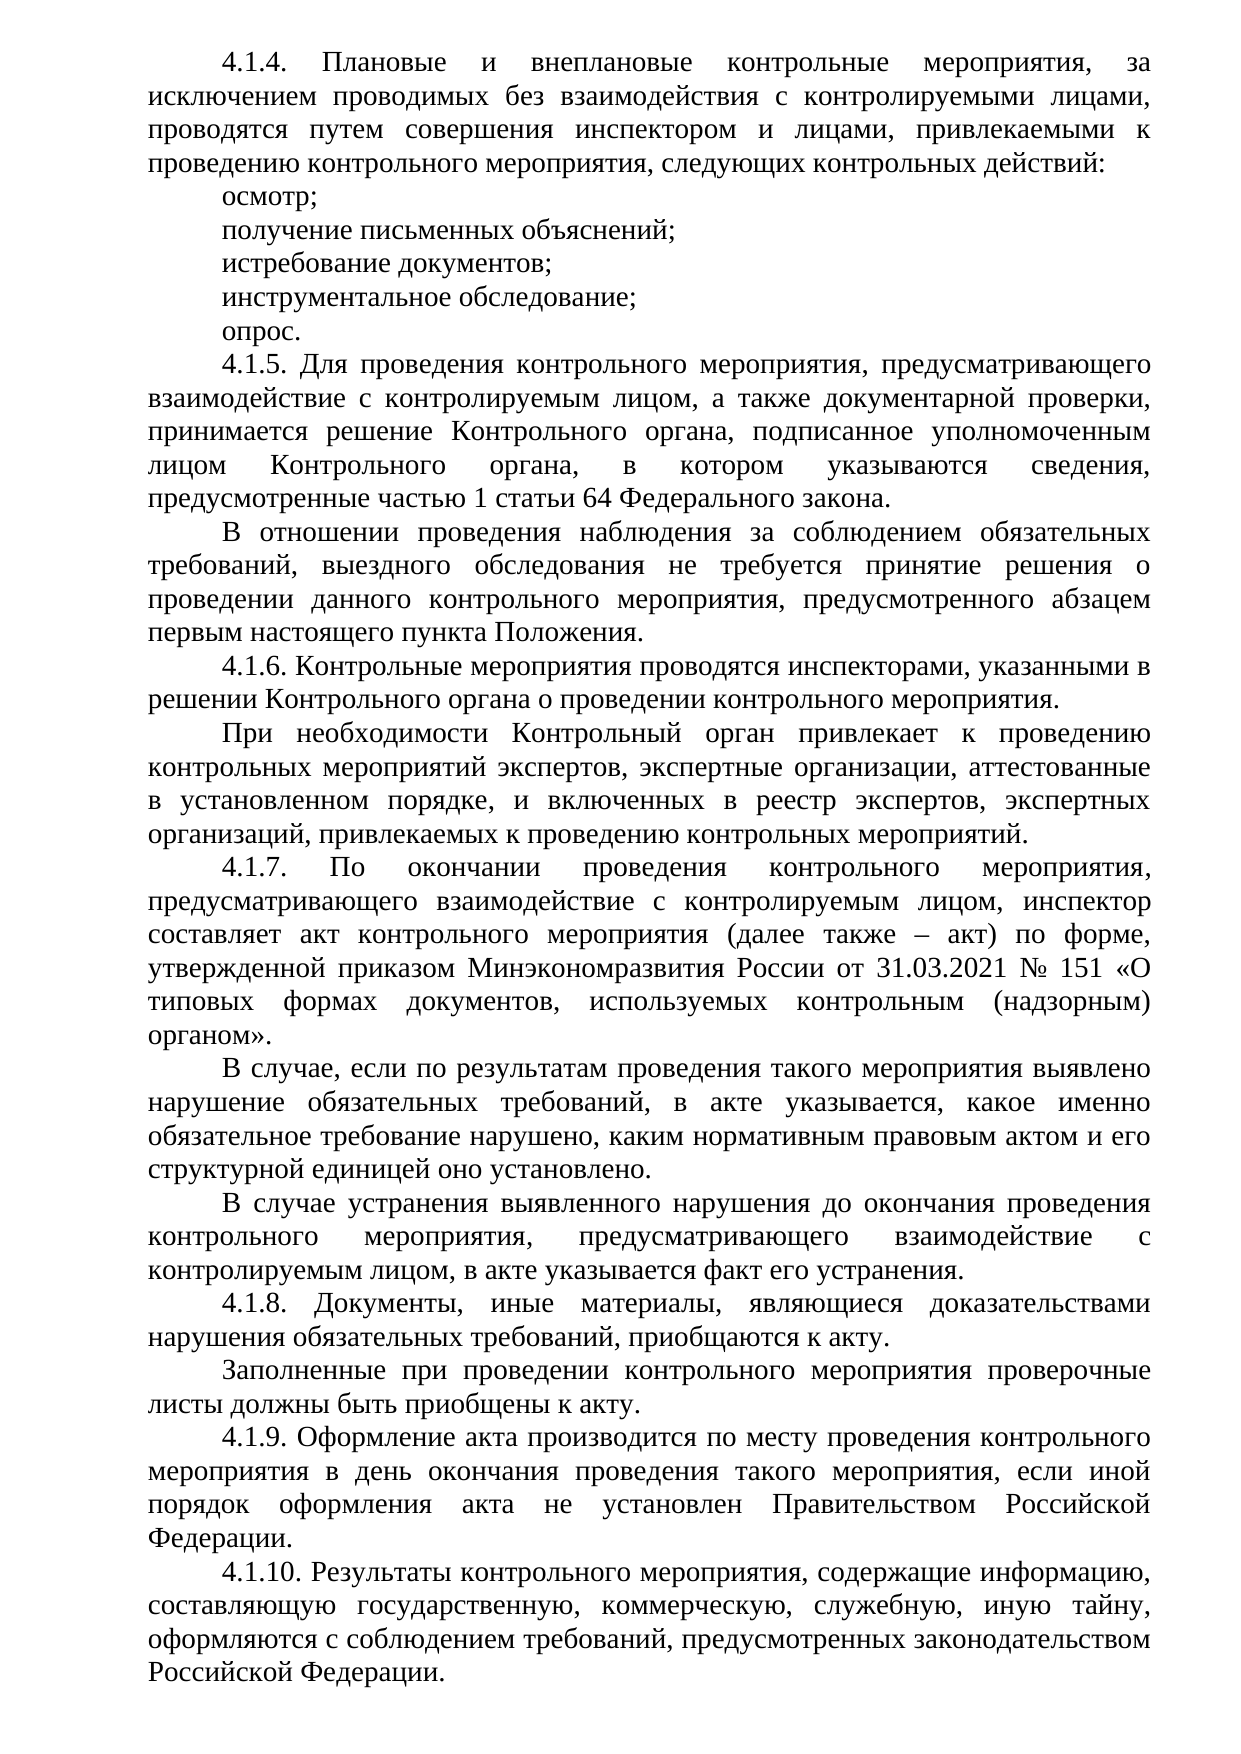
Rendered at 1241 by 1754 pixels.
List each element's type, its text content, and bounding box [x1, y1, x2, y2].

text истребование документов; [148, 246, 1152, 279]
text 4.1.10. Результаты контрольного мероприятия, содержащие информацию, составляющую государственную, коммерческую, служебную, иную тайну, оформляются с соблюдением требований, предусмотренных законодательством Российской Федерации. [148, 1554, 1152, 1688]
text получение письменных объяснений; [148, 212, 1152, 246]
text опрос. [148, 313, 1152, 346]
text 4.1.6. Контрольные мероприятия проводятся инспекторами, указанными в решении Контрольного органа о проведении контрольного мероприятия. [148, 648, 1152, 715]
text В отношении проведения наблюдения за соблюдением обязательных требований, выездного обследования не требуется принятие решения о проведении данного контрольного мероприятия, предусмотренного абзацем первым настоящего пункта Положения. [148, 514, 1152, 648]
list 4.1.7. По окончании проведения контрольного мероприятия, предусматривающего взаимодействие с контролируемым лицом, инспектор составляет акт контрольного мероприятия (далее также – акт) по форме, утвержденной приказом Минэкономразвития России от 31.03.2021 № 151 «О типовых формах документов, используемых контрольным (надзорным) органом». [148, 849, 1152, 1051]
text осмотр; [148, 178, 1152, 212]
text инструментальное обследование; [148, 279, 1152, 313]
text Заполненные при проведении контрольного мероприятия проверочные листы должны быть приобщены к акту. [148, 1352, 1152, 1419]
text 4.1.8. Документы, иные материалы, являющиеся доказательствами нарушения обязательных требований, приобщаются к акту. [148, 1285, 1152, 1352]
text 4.1.9. Оформление акта производится по месту проведения контрольного мероприятия в день окончания проведения такого мероприятия, если иной порядок оформления акта не установлен Правительством Российской Федерации. [148, 1419, 1152, 1554]
text 4.1.4. Плановые и внеплановые контрольные мероприятия, за исключением проводимых без взаимодействия с контролируемыми лицами, проводятся путем совершения инспектором и лицами, привлекаемыми к проведению контрольного мероприятия, следующих контрольных действий: [148, 44, 1152, 178]
list В случае устранения выявленного нарушения до окончания проведения контрольного мероприятия, предусматривающего взаимодействие с контролируемым лицом, в акте указывается факт его устранения. [148, 1185, 1152, 1285]
text 4.1.5. Для проведения контрольного мероприятия, предусматривающего взаимодействие с контролируемым лицом, а также документарной проверки, принимается решение Контрольного органа, подписанное уполномоченным лицом Контрольного органа, в котором указываются сведения, предусмотренные частью 1 статьи 64 Федерального закона. [148, 346, 1152, 514]
list В случае, если по результатам проведения такого мероприятия выявлено нарушение обязательных требований, в акте указывается, какое именно обязательное требование нарушено, каким нормативным правовым актом и его структурной единицей оно установлено. [148, 1051, 1152, 1185]
list При необходимости Контрольный орган привлекает к проведению контрольных мероприятий экспертов, экспертные организации, аттестованные в установленном порядке, и включенных в реестр экспертов, экспертных организаций, привлекаемых к проведению контрольных мероприятий. [148, 715, 1152, 849]
